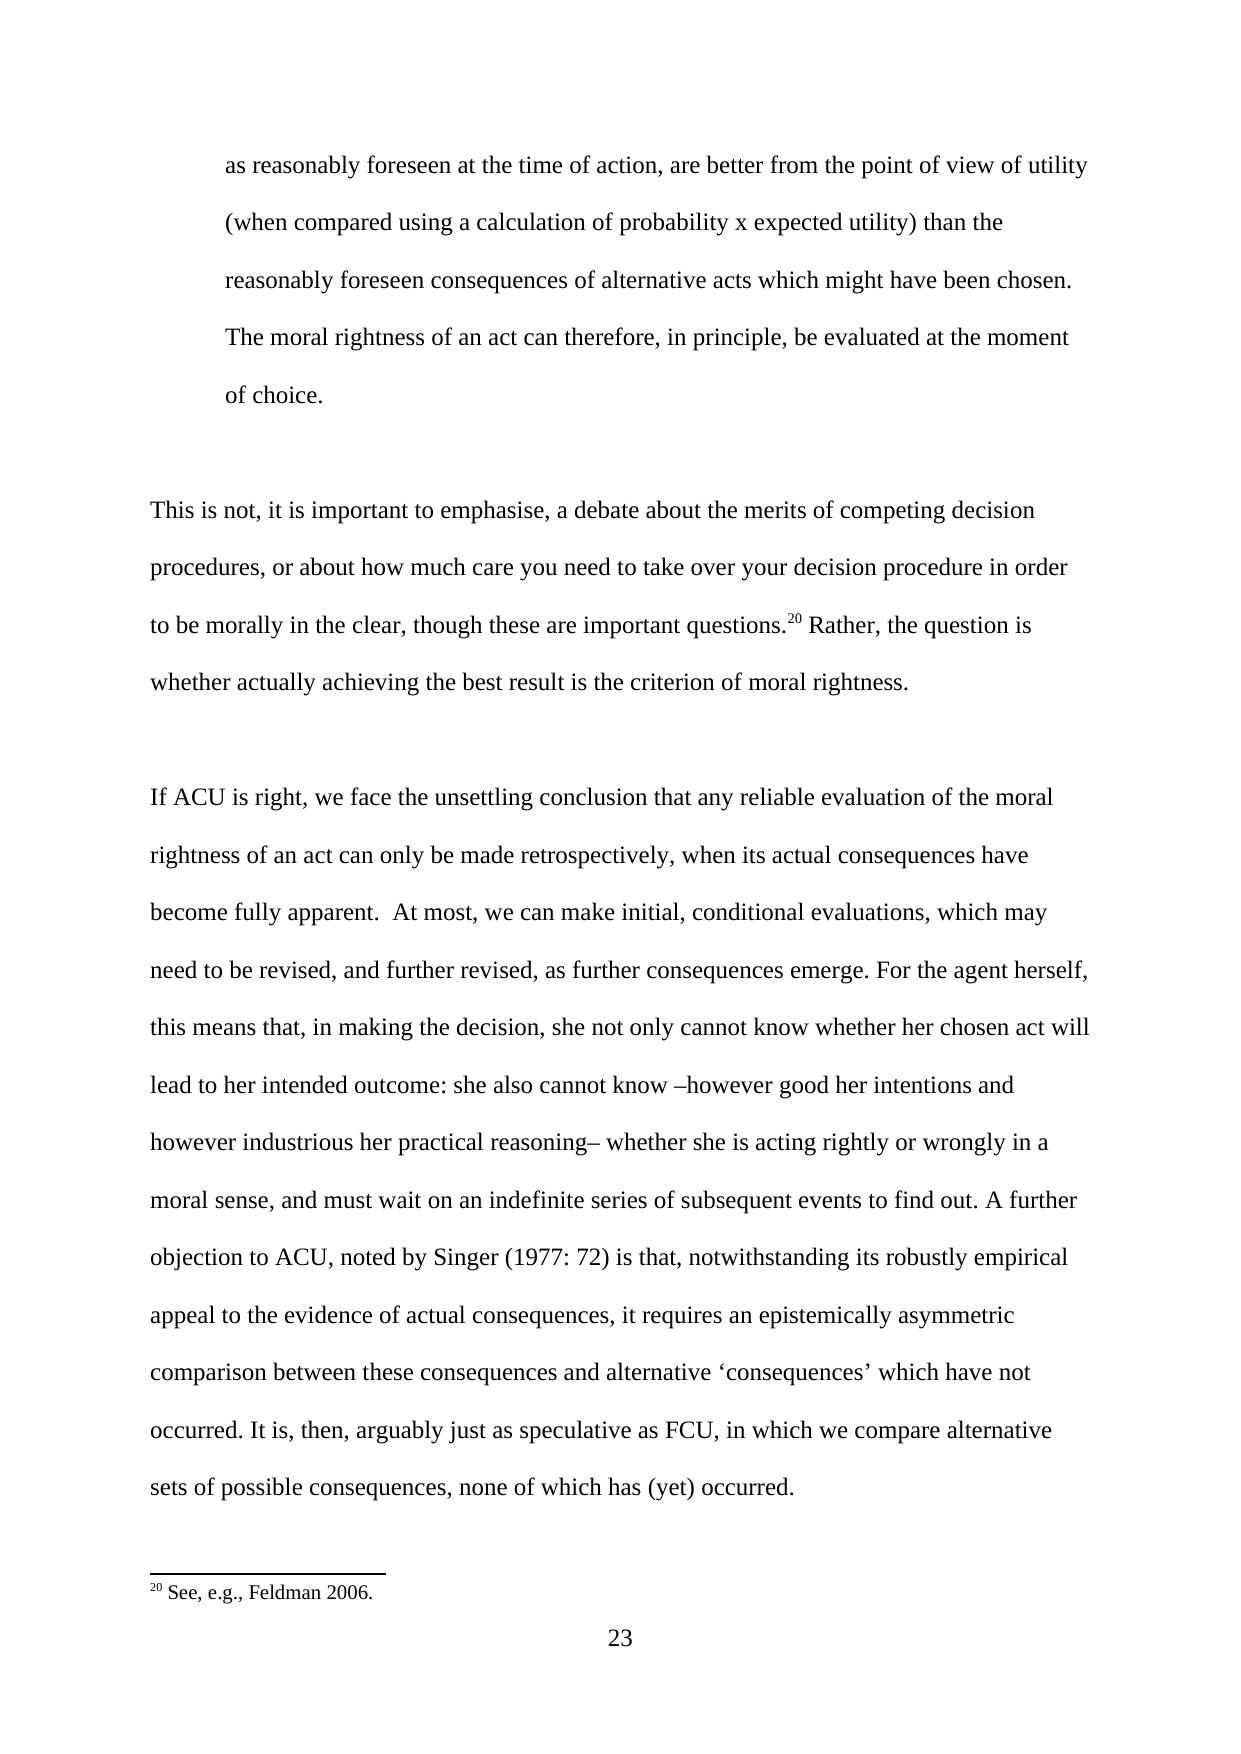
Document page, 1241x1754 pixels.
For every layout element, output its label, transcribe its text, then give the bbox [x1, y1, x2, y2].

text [225, 150, 1090, 409]
text If ACU is right, we face the unsettling conclusion that any reliable evaluation of the moral rightness of an act can only be made retrospectively, when its actual consequences have become fully apparent. At most, we can make initial, conditional evaluations, which may need to be revised, and further revised, as further consequences emerge. For the agent herself, this means that, in making the decision, she not only cannot know whether her chosen act will lead to her intended outcome: she also cannot know –however good her intentions and however industrious her practical reasoning– whether she is acting rightly or wrongly in a moral sense, and must wait on an indefinite series of subsequent events to find out. A further objection to ACU, noted by Singer (1977: 72) is that, notwithstanding its robustly empirical appeal to the evidence of actual consequences, it requires an epistemically asymmetric comparison between these consequences and alternative ‘consequences’ which have not occurred. It is, then, arguably just as speculative as FCU, in which we compare alternative sets of possible consequences, none of which has (yet) occurred. [150, 782, 1090, 1501]
text This is not, it is important to emphasise, a debate about the merits of competing decision procedures, or about how much care you need to take over your decision procedure in order to be morally in the clear, though these are important questions. Rather, the question is whether actually achieving the best result is the criterion of moral rightness. [150, 495, 1090, 696]
